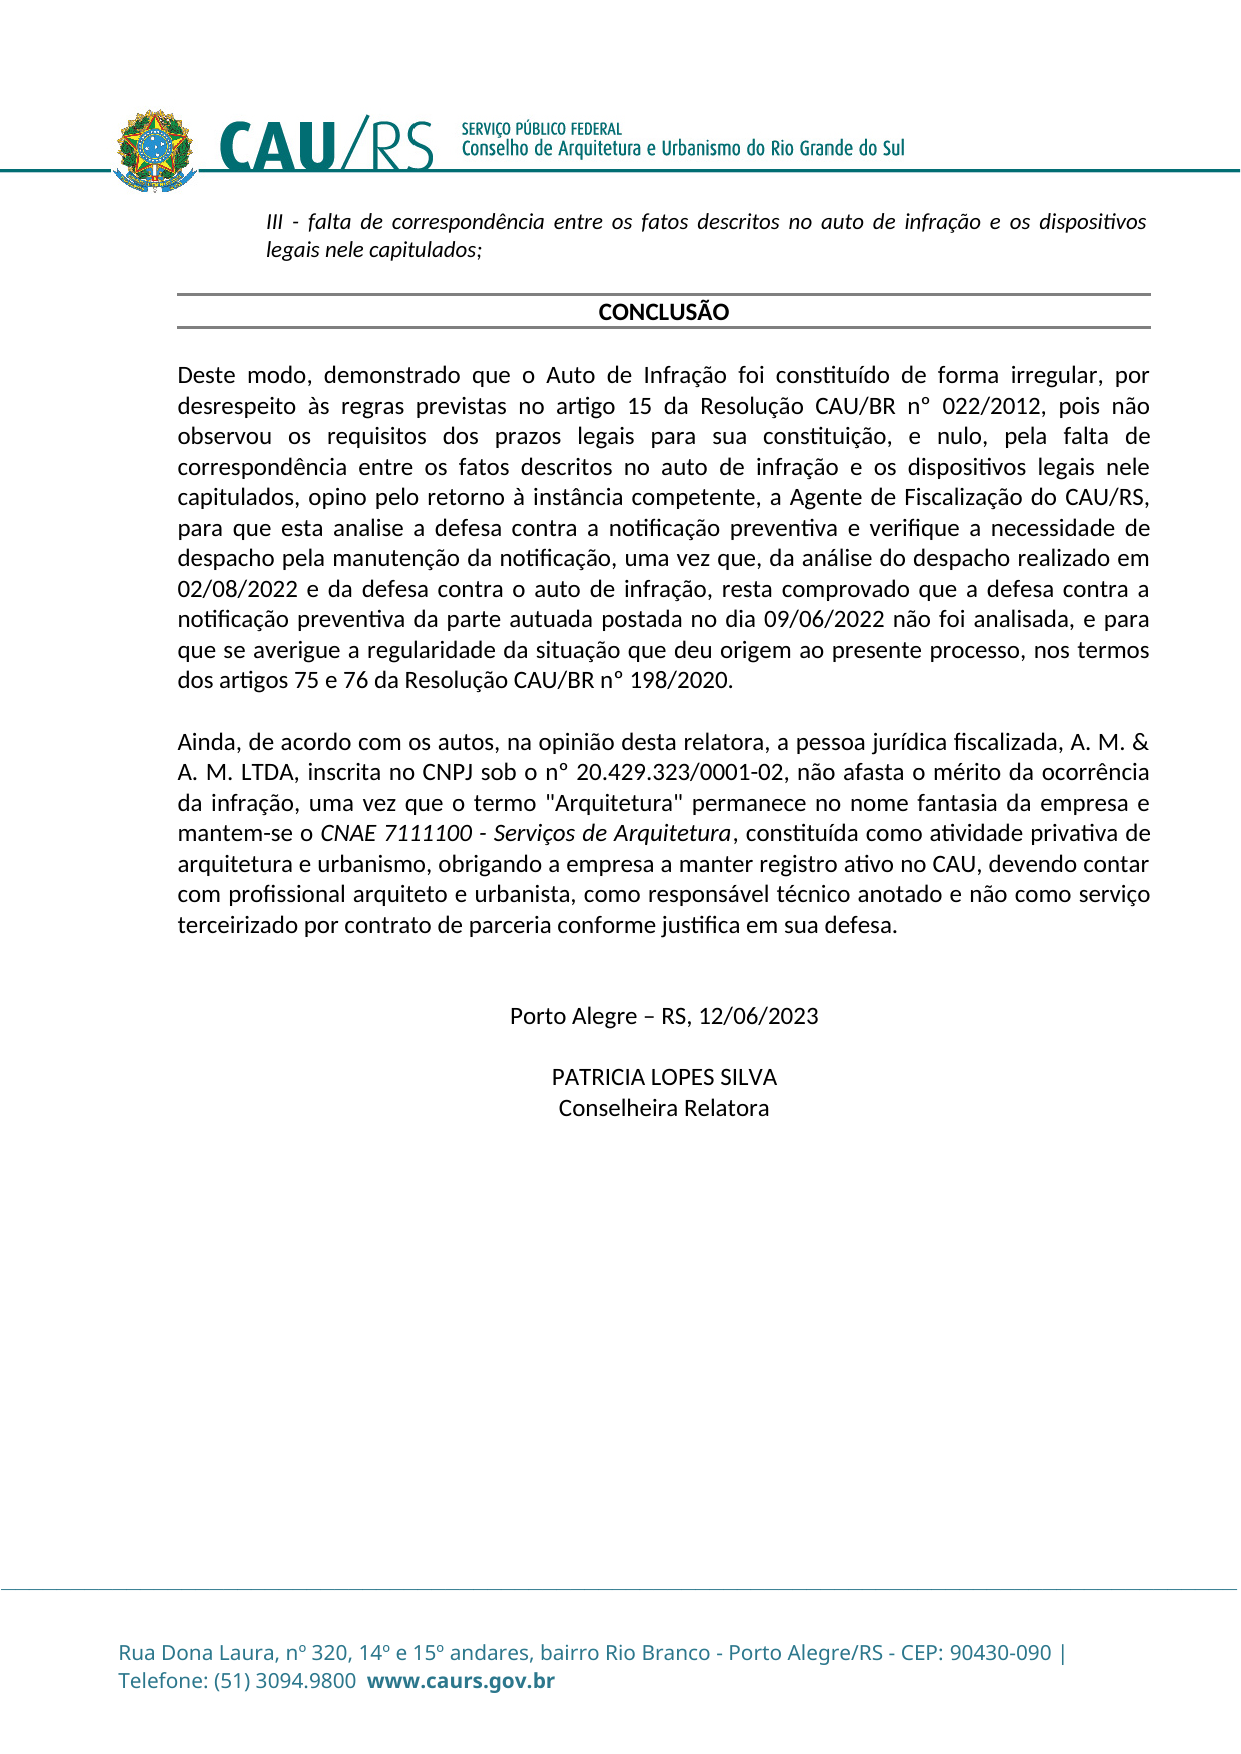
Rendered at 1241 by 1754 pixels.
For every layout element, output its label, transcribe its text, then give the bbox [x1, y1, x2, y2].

text Porto Alegre – RS, 12/06/2023 [177, 1000, 1152, 1031]
table_header CONCLUSÃO [177, 296, 1151, 326]
text PATRICIA LOPES SILVA [177, 1061, 1152, 1092]
text Conselheira Relatora [177, 1092, 1152, 1122]
text Deste modo, demonstrado que o Auto de Infração foi constituído de forma irregular, por desrespeito às regras previstas no artigo 15 da Resolução CAU/BR nº 022/2012, pois não observou os requisitos dos prazos legais para sua constituição, e nulo, pela falta de correspondência entre os fatos descritos no auto de infração e os dispositivos legais nele capitulados, opino pelo retorno à instância competente, a Agente de Fiscalização do CAU/RS, para que esta analise a defesa contra a notificação preventiva e verifique a necessidade de despacho pela manutenção da notificação, uma vez que, da análise do despacho realizado em 02/08/2022 e da defesa contra o auto de infração, resta comprovado que a defesa contra a notificação preventiva da parte autuada postada no dia 09/06/2022 não foi analisada, e para que se averigue a regularidade da situação que deu origem ao presente processo, nos termos dos artigos 75 e 76 da Resolução CAU/BR nº 198/2020. [177, 359, 1152, 695]
text Ainda, de acordo com os autos, na opinião desta relatora, a pessoa jurídica fiscalizada, A. M. & A. M. LTDA, inscrita no CNPJ sob o nº 20.429.323/0001-02, não afasta o mérito da ocorrência da infração, uma vez que o termo "Arquitetura" permanece no nome fantasia da empresa e mantem-se o CNAE 7111100 - Serviços de Arquitetura, constituída como atividade privativa de arquitetura e urbanismo, obrigando a empresa a manter registro ativo no CAU, devendo contar com profissional arquiteto e urbanista, como responsável técnico anotado e não como serviço terceirizado por contrato de parceria conforme justifica em sua defesa. [177, 726, 1152, 939]
text III - falta de correspondência entre os fatos descritos no auto de infração e os dispositivos legais nele capitulados; [266, 207, 1152, 263]
picture [0, 43, 1241, 203]
